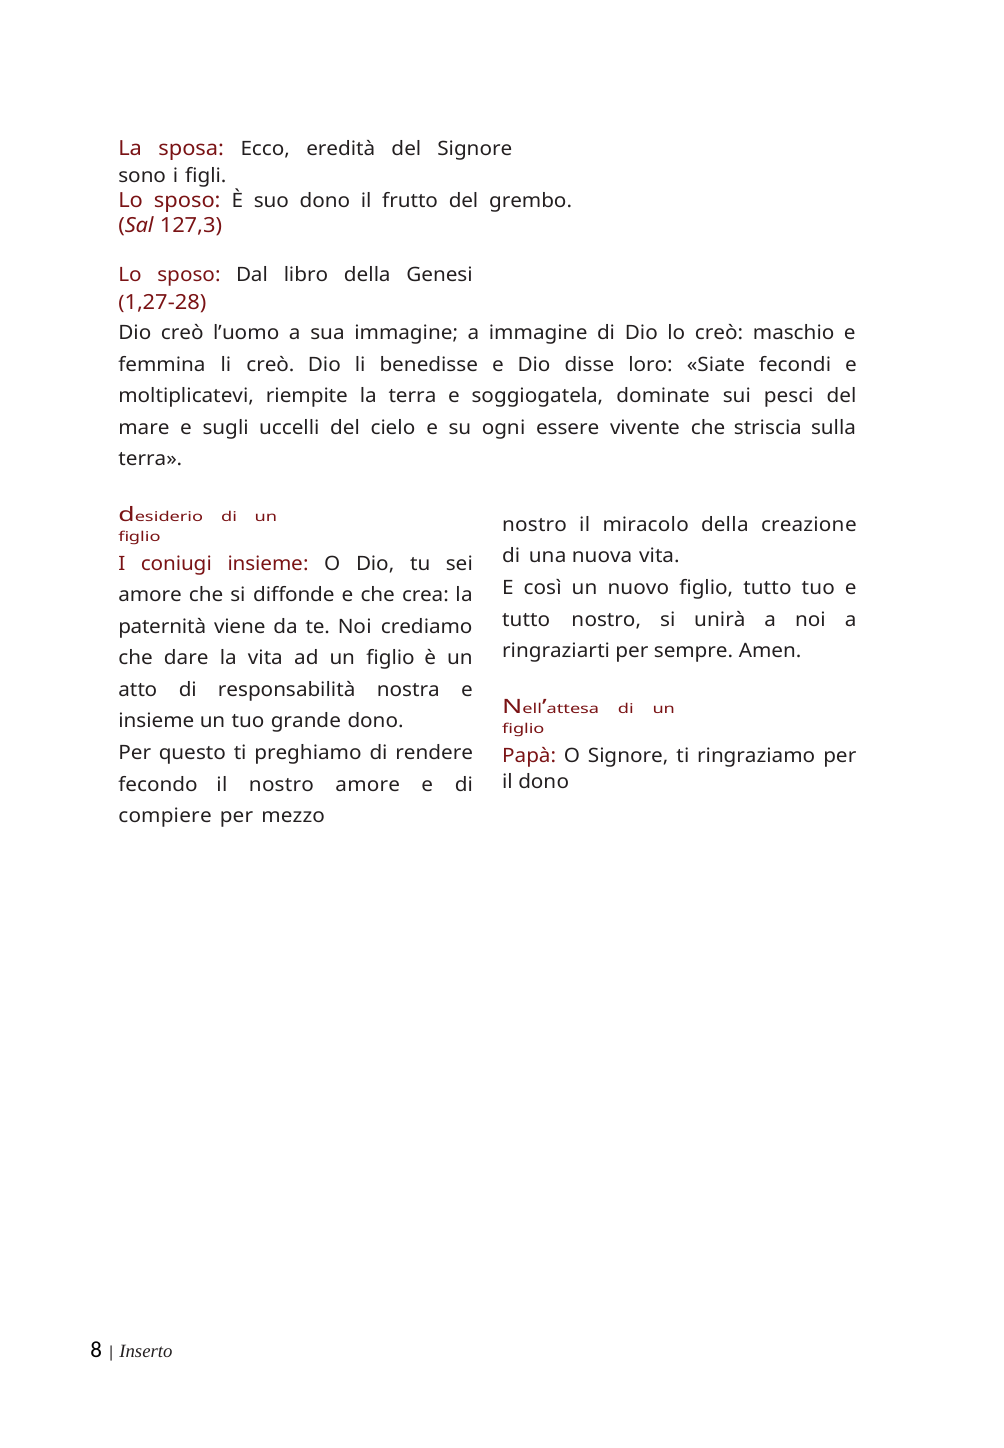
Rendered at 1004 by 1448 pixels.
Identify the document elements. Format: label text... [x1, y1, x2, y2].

text La sposa: Ecco, eredità del Signore sono i figli. [118, 133, 512, 189]
text I coniugi insieme: O Dio, tu sei amore che si diffonde e che crea: la paternità viene da te. Noi crediamo che dare la vita ad un figlio è un atto di responsabilità nostra e insieme un tuo grande dono. [118, 549, 472, 733]
text nostro il miracolo della creazione di una nuova vita. [502, 510, 857, 569]
text desiderio di un figlio [118, 500, 277, 545]
text Lo sposo: È suo dono il frutto del grembo. (Sal 127,3) [118, 189, 572, 237]
text Lo sposo: Dal libro della Genesi (1,27-28) [118, 260, 473, 315]
text E così un nuovo figlio, tutto tuo e tutto nostro, si unirà a noi a ringraziarti per sempre. Amen. [502, 573, 857, 664]
text Dio creò l’uomo a sua immagine; a immagine di Dio lo creò: maschio e femmina li creò. Dio li benedisse e Dio disse loro: «Siate fecondi e moltiplicatevi, riempite la terra e soggiogatela, dominate sui pesci del mare e sugli uccelli del cielo e su ogni essere vivente che striscia sulla terra». [118, 318, 856, 472]
text Nell’attesa di un figlio [502, 692, 674, 737]
text Papà: O Signore, ti ringraziamo per il dono [502, 741, 856, 795]
text Per questo ti preghiamo di rendere fecondo il nostro amore e di compiere per mezzo [118, 738, 473, 828]
